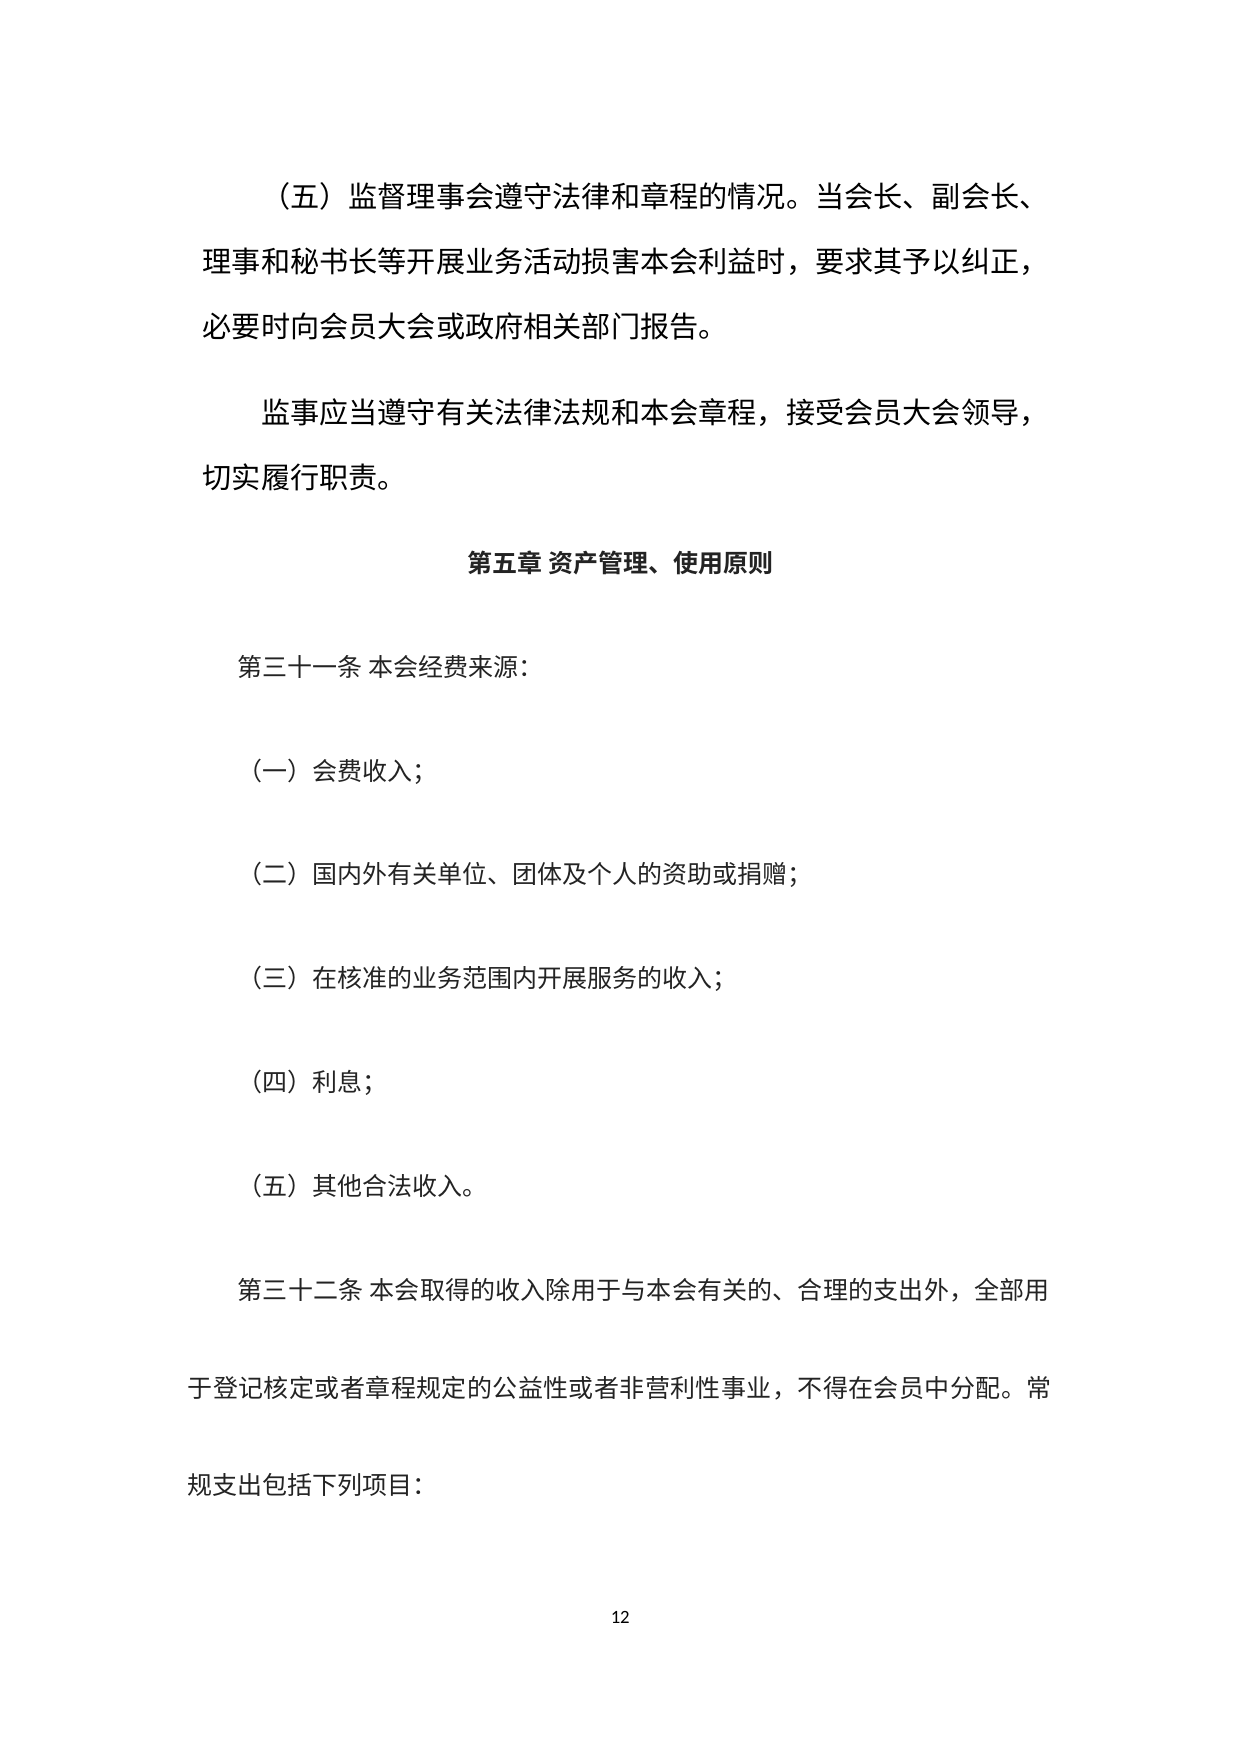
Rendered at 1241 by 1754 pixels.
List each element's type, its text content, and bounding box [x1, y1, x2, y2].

text （一）会费收入； [187, 737, 1053, 802]
text （五）其他合法收入。 [187, 1152, 1053, 1217]
text （三）在核准的业务范围内开展服务的收入； [187, 944, 1053, 1009]
text （二）国内外有关单位、团体及个人的资助或捐赠； [187, 841, 1053, 906]
text 第三十二条 本会取得的收入除用于与本会有关的、合理的支出外，全部用于登记核定或者章程规定的公益性或者非营利性事业，不得在会员中分配。常规支出包括下列项目： [187, 1256, 1053, 1516]
text 第五章 资产管理、使用原则 [187, 529, 1053, 594]
text 第三十一条 本会经费来源： [187, 633, 1053, 698]
text （四）利息； [187, 1048, 1053, 1113]
